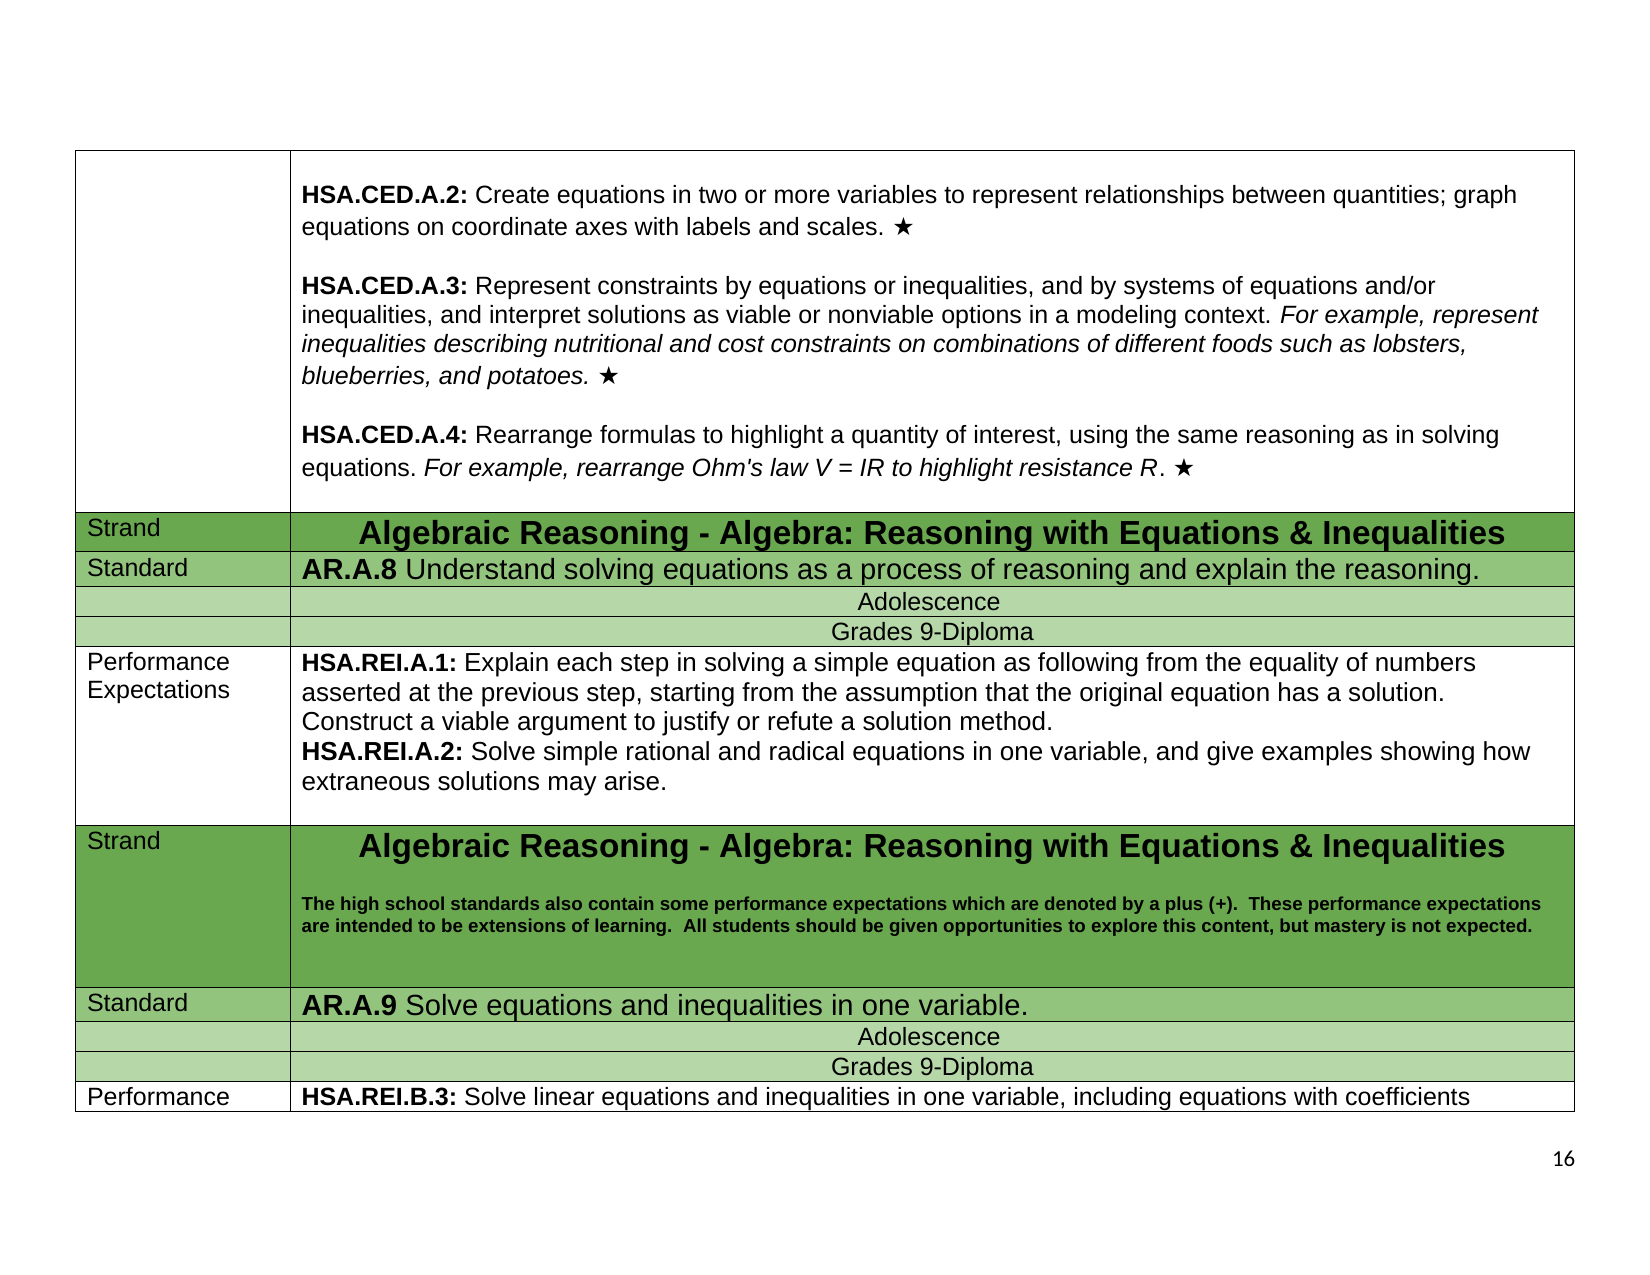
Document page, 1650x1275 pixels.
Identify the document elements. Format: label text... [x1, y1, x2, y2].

table_cell AR.A.9 Solve equations and inequalities in one variable. [291, 988, 1574, 1021]
table_cell Standard [76, 988, 290, 1021]
table_cell Strand [76, 826, 290, 987]
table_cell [291, 1082, 1574, 1111]
table_cell Adolescence [291, 587, 1574, 616]
table_cell Grades 9-Diploma [291, 617, 1574, 646]
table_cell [76, 151, 290, 512]
table_cell HSA.REI.A.1: Explain each step in solving a simple equation as following from the equality of numbers asserted at the previous step, starting from the assumption that the original equation has a solution. Construct a viable argument to justify or refute a solution method. HSA.REI.A.2: Solve simple rational and radical equations in one variable, and give examples showing how extraneous solutions may arise. [291, 647, 1574, 825]
table_cell [76, 1022, 290, 1051]
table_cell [291, 151, 1574, 512]
table_cell Grades 9-Diploma [291, 1052, 1574, 1081]
table_cell Strand [76, 513, 290, 551]
table_cell [76, 1052, 290, 1081]
table_cell Algebraic Reasoning - Algebra: Reasoning with Equations & Inequalities [291, 513, 1574, 551]
table_cell Adolescence [291, 1022, 1574, 1051]
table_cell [76, 1082, 290, 1111]
table_cell Standard [76, 552, 290, 586]
table_cell [76, 587, 290, 616]
table_cell AR.A.8 Understand solving equations as a process of reasoning and explain the reasoning. [291, 552, 1574, 586]
table_cell [76, 617, 290, 646]
table_cell Algebraic Reasoning - Algebra: Reasoning with Equations & Inequalities The high school standards also contain some performance expectations which are denoted by a plus (+). These performance expectations are intended to be extensions of learning. All students should be given opportunities to explore this content, but mastery is not expected. [291, 826, 1574, 987]
table_cell Performance Expectations [76, 647, 290, 825]
